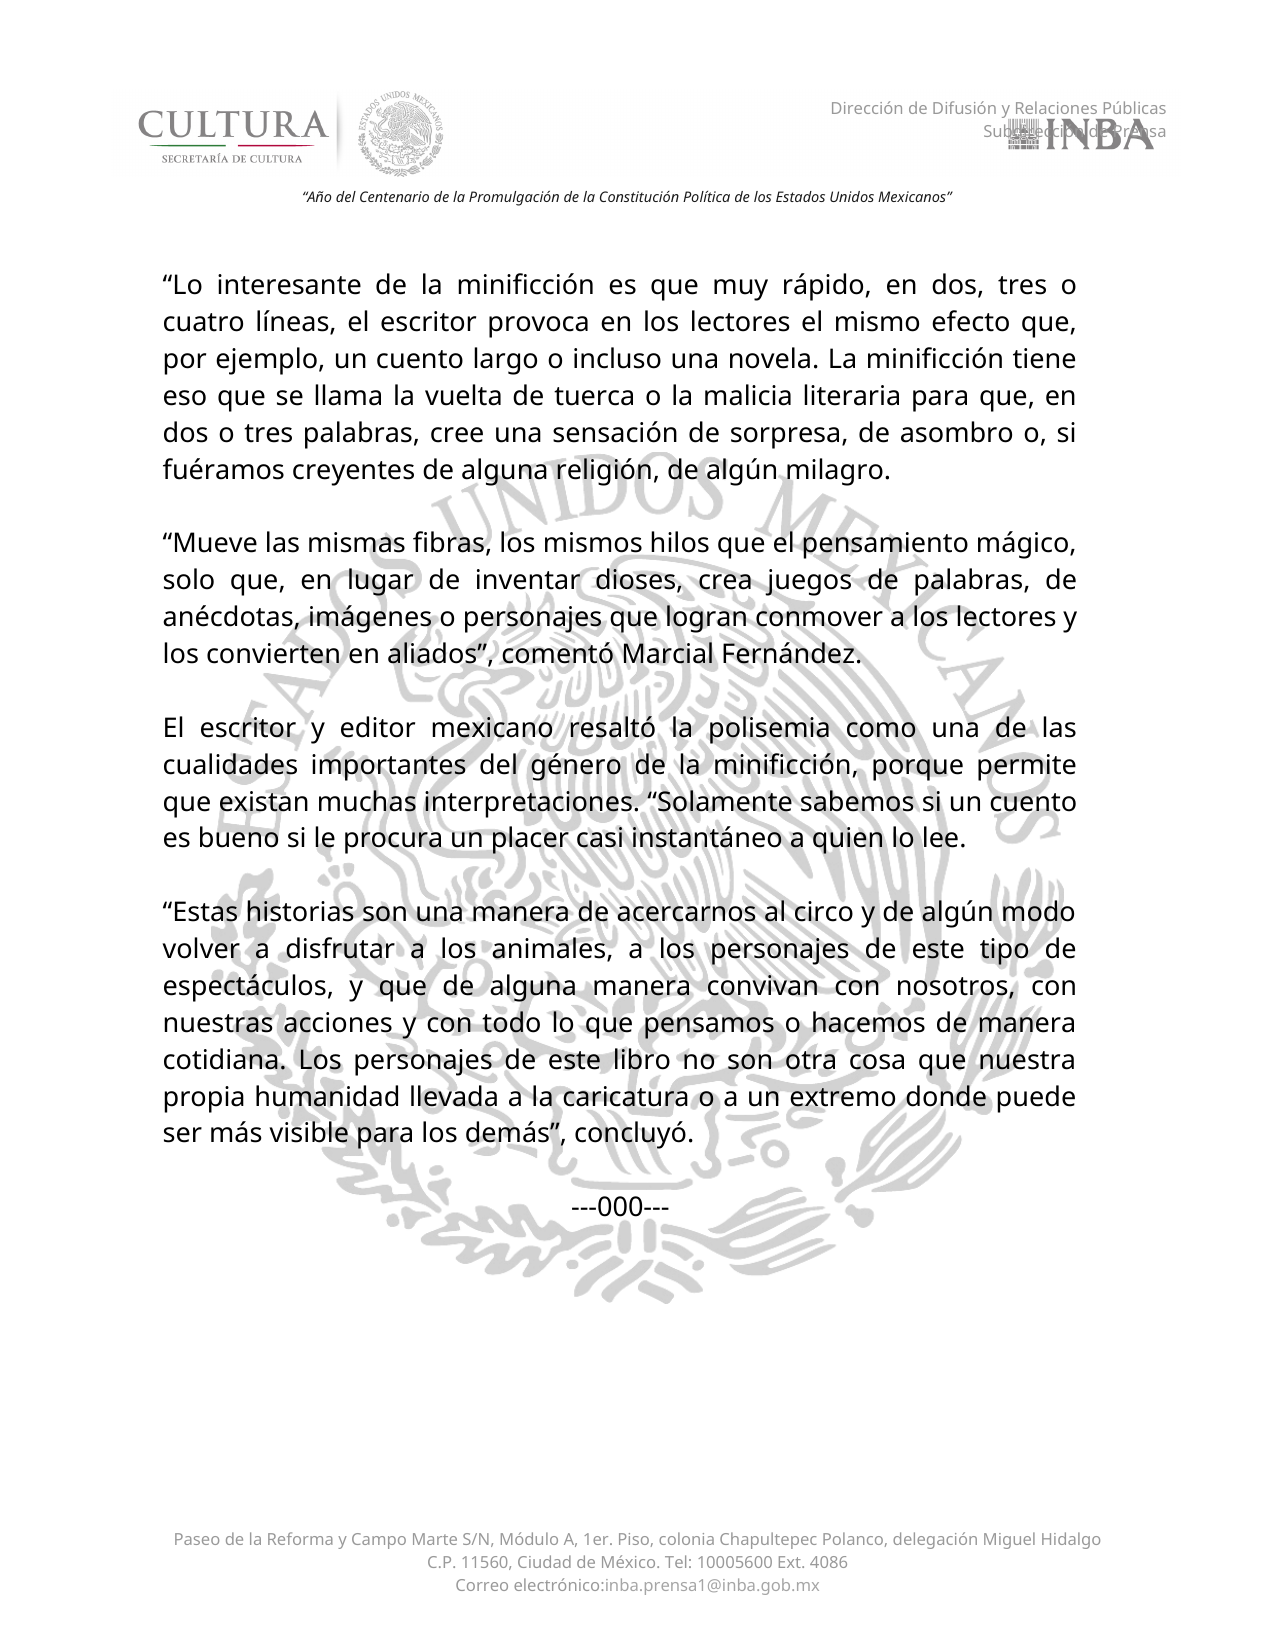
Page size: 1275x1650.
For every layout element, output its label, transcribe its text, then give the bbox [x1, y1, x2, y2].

text “Estas historias son una manera de acercarnos al circo y de algún modo volver a disfrutar a los animales, a los personajes de este tipo de espectáculos, y que de alguna manera convivan con nosotros, con nuestras acciones y con todo lo que pensamos o hacemos de manera cotidiana. Los personajes de este libro no son otra cosa que nuestra propia humanidad llevada a la caricatura o a un extremo donde puede ser más visible para los demás”, concluyó. [162, 893, 1078, 1151]
text ---000--- [162, 1188, 1078, 1224]
text “Lo interesante de la minificción es que muy rápido, en dos, tres o cuatro líneas, el escritor provoca en los lectores el mismo efecto que, por ejemplo, un cuento largo o incluso una novela. La minificción tiene eso que se llama la vuelta de tuerca o la malicia literaria para que, en dos o tres palabras, cree una sensación de sorpresa, de asombro o, si fuéramos creyentes de alguna religión, de algún milagro. [162, 266, 1078, 487]
text El escritor y editor mexicano resaltó la polisemia como una de las cualidades importantes del género de la minificción, porque permite que existan muchas interpretaciones. “Solamente sabemos si un cuento es bueno si le procura un placer casi instantáneo a quien lo lee. [162, 708, 1078, 856]
text “Mueve las mismas fibras, los mismos hilos que el pensamiento mágico, solo que, en lugar de inventar dioses, crea juegos de palabras, de anécdotas, imágenes o personajes que logran conmover a los lectores y los convierten en aliados”, comentó Marcial Fernández. [162, 524, 1078, 671]
picture [110, 89, 1182, 177]
